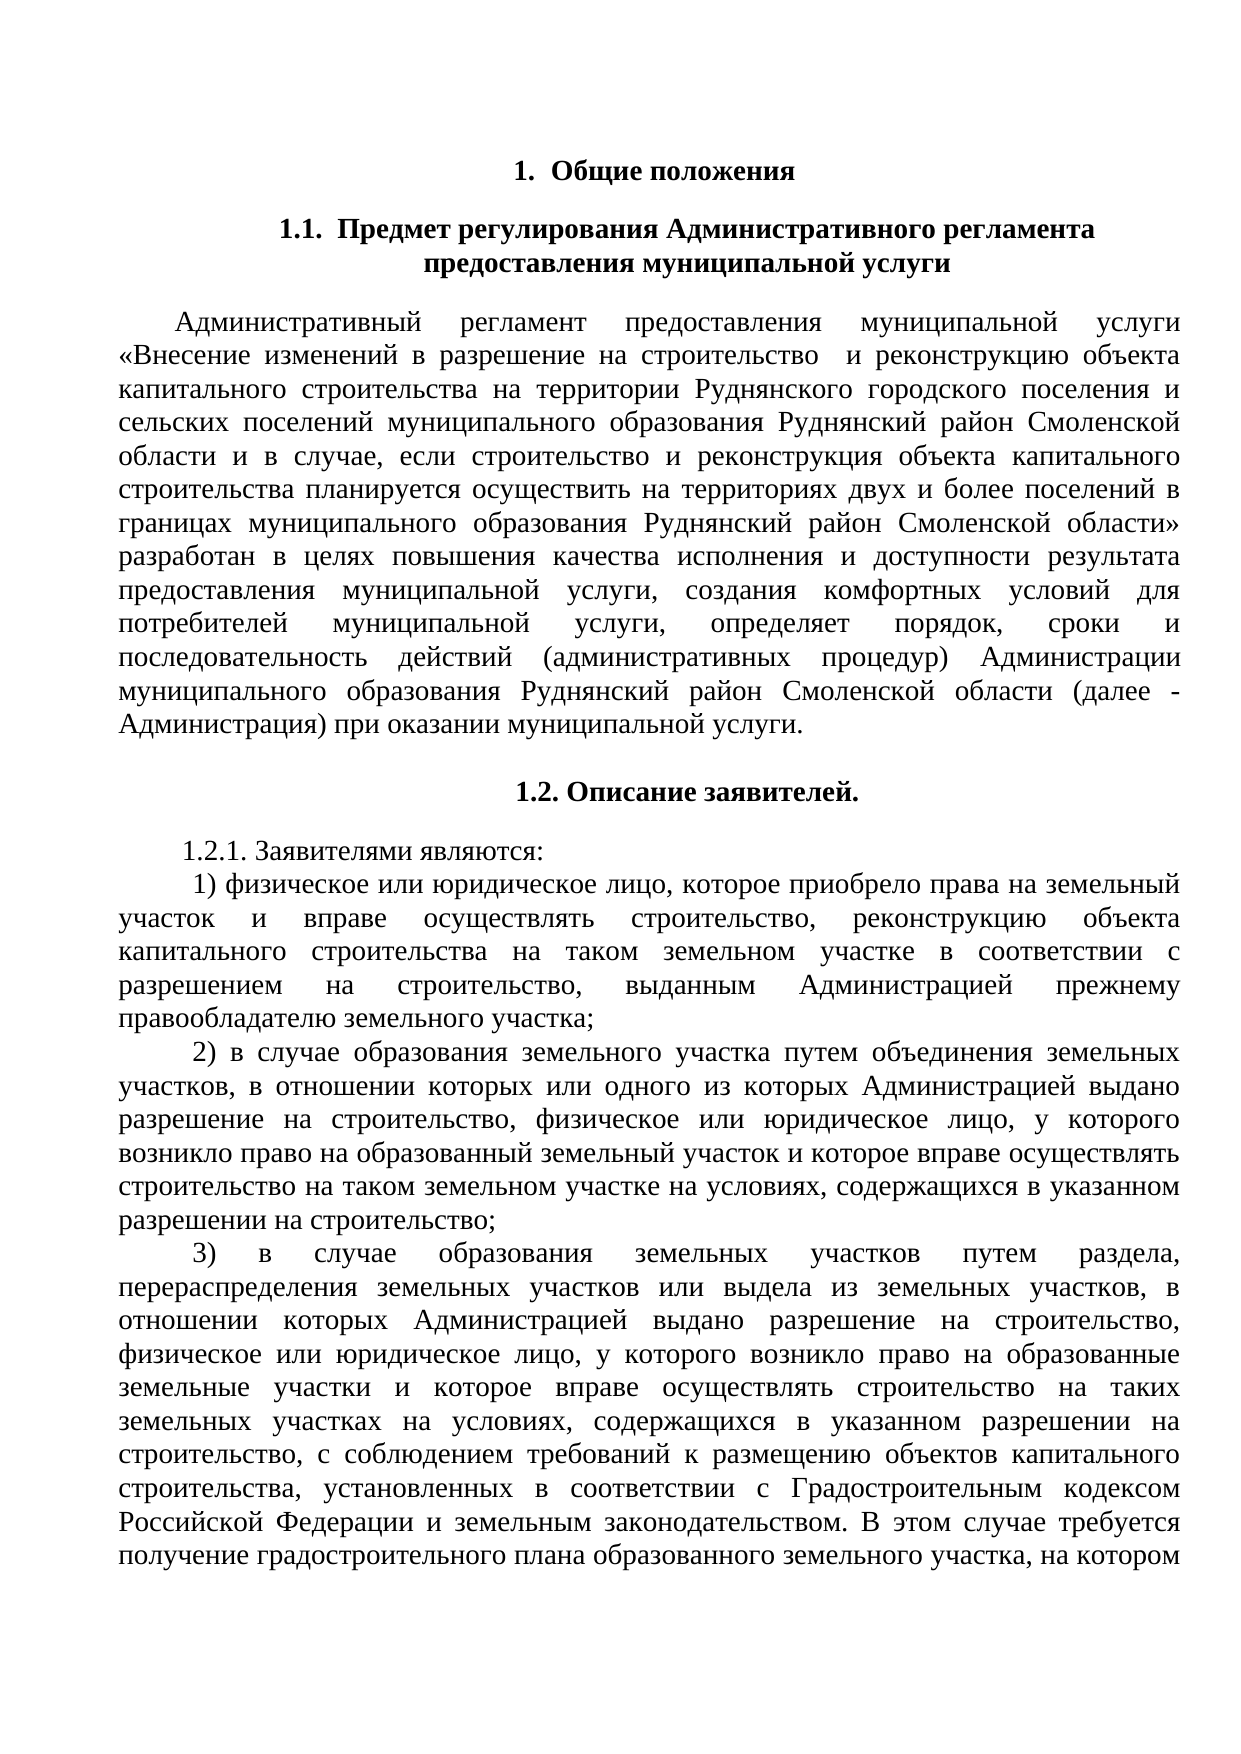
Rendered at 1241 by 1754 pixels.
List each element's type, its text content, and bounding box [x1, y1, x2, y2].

text 1.1. Предмет регулирования Административного регламента [118, 212, 1181, 245]
text предоставления муниципальной услуги [118, 245, 1181, 279]
text 1) физическое или юридическое лицо, которое приобрело права на земельный участок и вправе осуществлять строительство, реконструкцию объекта капитального строительства на таком земельном участке в соответствии с разрешением на строительство, выданным Администрацией прежнему правообладателю земельного участка; [118, 866, 1181, 1034]
text Административный регламент предоставления муниципальной услуги «Внесение изменений в разрешение на строительство и реконструкцию объекта капитального строительства на территории Руднянского городского поселения и сельских поселений муниципального образования Руднянский район Смоленской области и в случае, если строительство и реконструкция объекта капитального строительства планируется осуществить на территориях двух и более поселений в границах муниципального образования Руднянский район Смоленской области» разработан в целях повышения качества исполнения и доступности результата предоставления муниципальной услуги, создания комфортных условий для потребителей муниципальной услуги, определяет порядок, сроки и последовательность действий (административных процедур) Администрации муниципального образования Руднянский район Смоленской области (далее - Администрация) при оказании муниципальной услуги. [118, 304, 1181, 740]
text 1.2.1. Заявителями являются: [118, 833, 1181, 866]
text 1.2. Описание заявителей. [118, 774, 1181, 808]
list Общие положения [513, 153, 1181, 187]
text 2) в случае образования земельного участка путем объединения земельных участков, в отношении которых или одного из которых Администрацией выдано разрешение на строительство, физическое или юридическое лицо, у которого возникло право на образованный земельный участок и которое вправе осуществлять строительство на таком земельном участке на условиях, содержащихся в указанном разрешении на строительство; [118, 1034, 1181, 1235]
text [118, 1235, 1181, 1571]
